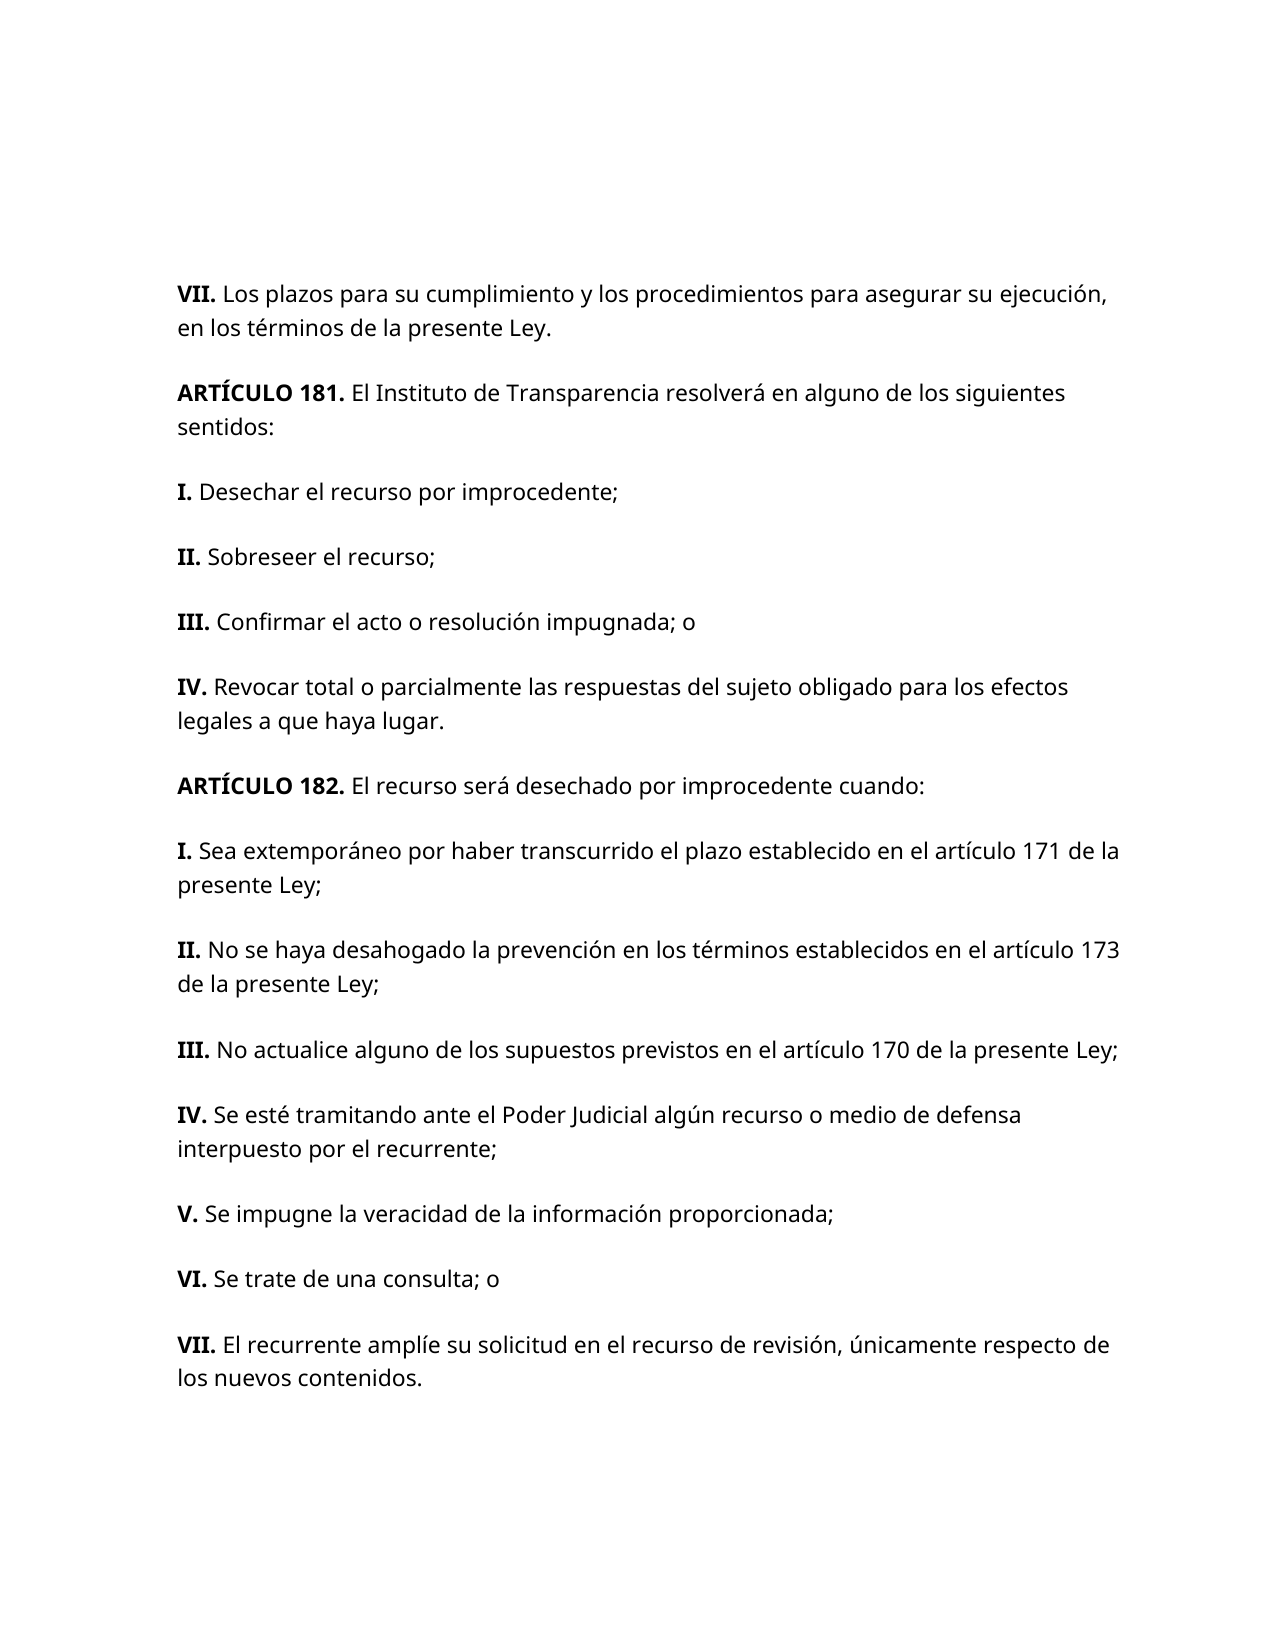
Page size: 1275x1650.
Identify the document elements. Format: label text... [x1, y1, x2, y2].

text I. Sea extemporáneo por haber transcurrido el plazo establecido en el artículo 171 de la presente Ley; [177, 835, 1127, 900]
text IV. Se esté tramitando ante el Poder Judicial algún recurso o medio de defensa interpuesto por el recurrente; [177, 1099, 1127, 1164]
text III. No actualice alguno de los supuestos previstos en el artículo 170 de la presente Ley; [177, 1034, 1127, 1065]
text II. No se haya desahogado la prevención en los términos establecidos en el artículo 173 de la presente Ley; [177, 934, 1127, 999]
text V. Se impugne la veracidad de la información proporcionada; [177, 1198, 1127, 1229]
text ARTÍCULO 182. El recurso será desechado por improcedente cuando: [177, 770, 1127, 801]
text ARTÍCULO 181. El Instituto de Transparencia resolverá en alguno de los siguientes sentidos: [177, 377, 1127, 442]
text VII. Los plazos para su cumplimiento y los procedimientos para asegurar su ejecución, en los términos de la presente Ley. [177, 278, 1127, 343]
text VI. Se trate de una consulta; o [177, 1263, 1127, 1294]
text II. Sobreseer el recurso; [177, 541, 1127, 572]
text III. Confirmar el acto o resolución impugnada; o [177, 606, 1127, 637]
text IV. Revocar total o parcialmente las respuestas del sujeto obligado para los efectos legales a que haya lugar. [177, 671, 1127, 736]
text I. Desechar el recurso por improcedente; [177, 476, 1127, 507]
text VII. El recurrente amplíe su solicitud en el recurso de revisión, únicamente respecto de los nuevos contenidos. [177, 1328, 1127, 1393]
